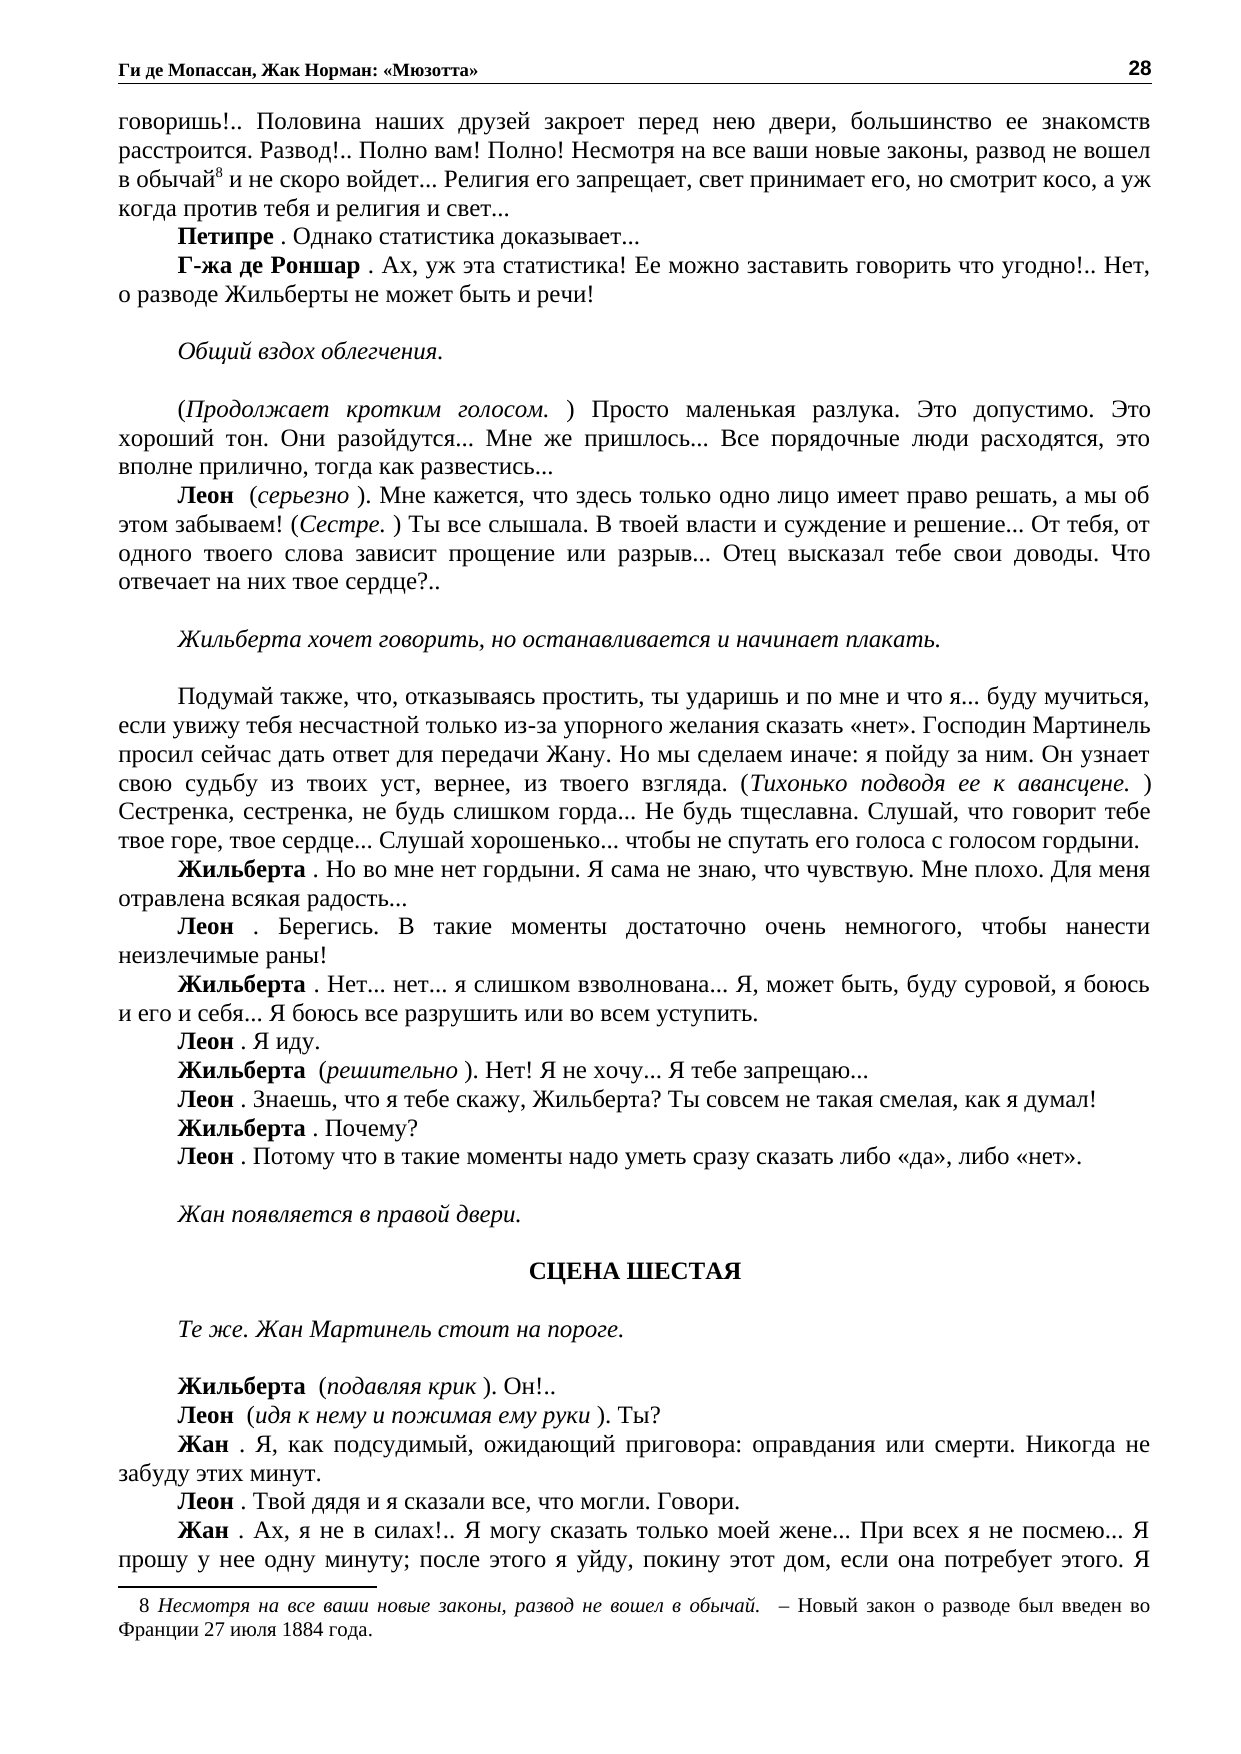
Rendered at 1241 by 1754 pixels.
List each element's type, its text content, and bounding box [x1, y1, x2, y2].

subtitle СЦЕНА ШЕСТАЯ [118, 1256, 1152, 1285]
text Жильберта хочет говорить, но останавливается и начинает плакать. [118, 624, 1152, 653]
text (Продолжает кротким голосом. ) Просто маленькая разлука. Это допустимо. Это хороший тон. Они разойдутся... Мне же пришлось... Все порядочные люди расходятся, это вполне прилично, тогда как развестись... [118, 394, 1152, 480]
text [118, 106, 1152, 221]
text Леон . Я иду. [118, 1026, 1152, 1055]
text Леон (идя к нему и пожимая ему руки ). Ты? [118, 1400, 1152, 1429]
text Те же. Жан Мартинель стоит на пороге. [118, 1314, 1152, 1343]
text Леон . Берегись. В такие моменты достаточно очень немногого, чтобы нанести неизлечимые раны! [118, 911, 1152, 969]
text Леон (серьезно ). Мне кажется, что здесь только одно лицо имеет право решать, а мы об этом забываем! (Сестре. ) Ты все слышала. В твоей власти и суждение и решение... От тебя, от одного твоего слова зависит прощение или разрыв... Отец высказал тебе свои доводы. Что отвечает на них твое сердце?.. [118, 480, 1152, 595]
text Леон . Знаешь, что я тебе скажу, Жильберта? Ты совсем не такая смелая, как я думал! [118, 1084, 1152, 1113]
text Г-жа де Роншар . Ах, уж эта статистика! Ее можно заставить говорить что угодно!.. Нет, о разводе Жильберты не может быть и речи! [118, 250, 1152, 308]
text Жан появляется в правой двери. [118, 1199, 1152, 1228]
text Общий вздох облегчения. [118, 336, 1152, 365]
text Подумай также, что, отказываясь простить, ты ударишь и по мне и что я... буду мучиться, если увижу тебя несчастной только из-за упорного желания сказать «нет». Господин Мартинель просил сейчас дать ответ для передачи Жану. Но мы сделаем иначе: я пойду за ним. Он узнает свою судьбу из твоих уст, вернее, из твоего взгляда. (Тихонько подводя ее к авансцене. ) Сестренка, сестренка, не будь слишком горда... Не будь тщеславна. Слушай, что говорит тебе твое горе, твое сердце... Слушай хорошенько... чтобы не спутать его голоса с голосом гордыни. [118, 681, 1152, 854]
text Жильберта (подавляя крик ). Он!.. [118, 1371, 1152, 1400]
text Жильберта . Но во мне нет гордыни. Я сама не знаю, что чувствую. Мне плохо. Для меня отравлена всякая радость... [118, 854, 1152, 911]
text Жильберта . Почему? [118, 1113, 1152, 1141]
text Петипре . Однако статистика доказывает... [118, 221, 1152, 250]
text Жильберта (решительно ). Нет! Я не хочу... Я тебе запрещаю... [118, 1055, 1152, 1084]
text Жильберта . Нет... нет... я слишком взволнована... Я, может быть, буду суровой, я боюсь и его и себя... Я боюсь все разрушить или во всем уступить. [118, 969, 1152, 1026]
text Леон . Потому что в такие моменты надо уметь сразу сказать либо «да», либо «нет». [118, 1141, 1152, 1170]
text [118, 1515, 1152, 1573]
text Леон . Твой дядя и я сказали все, что могли. Говори. [118, 1486, 1152, 1515]
text Жан . Я, как подсудимый, ожидающий приговора: оправдания или смерти. Никогда не забуду этих минут. [118, 1429, 1152, 1486]
